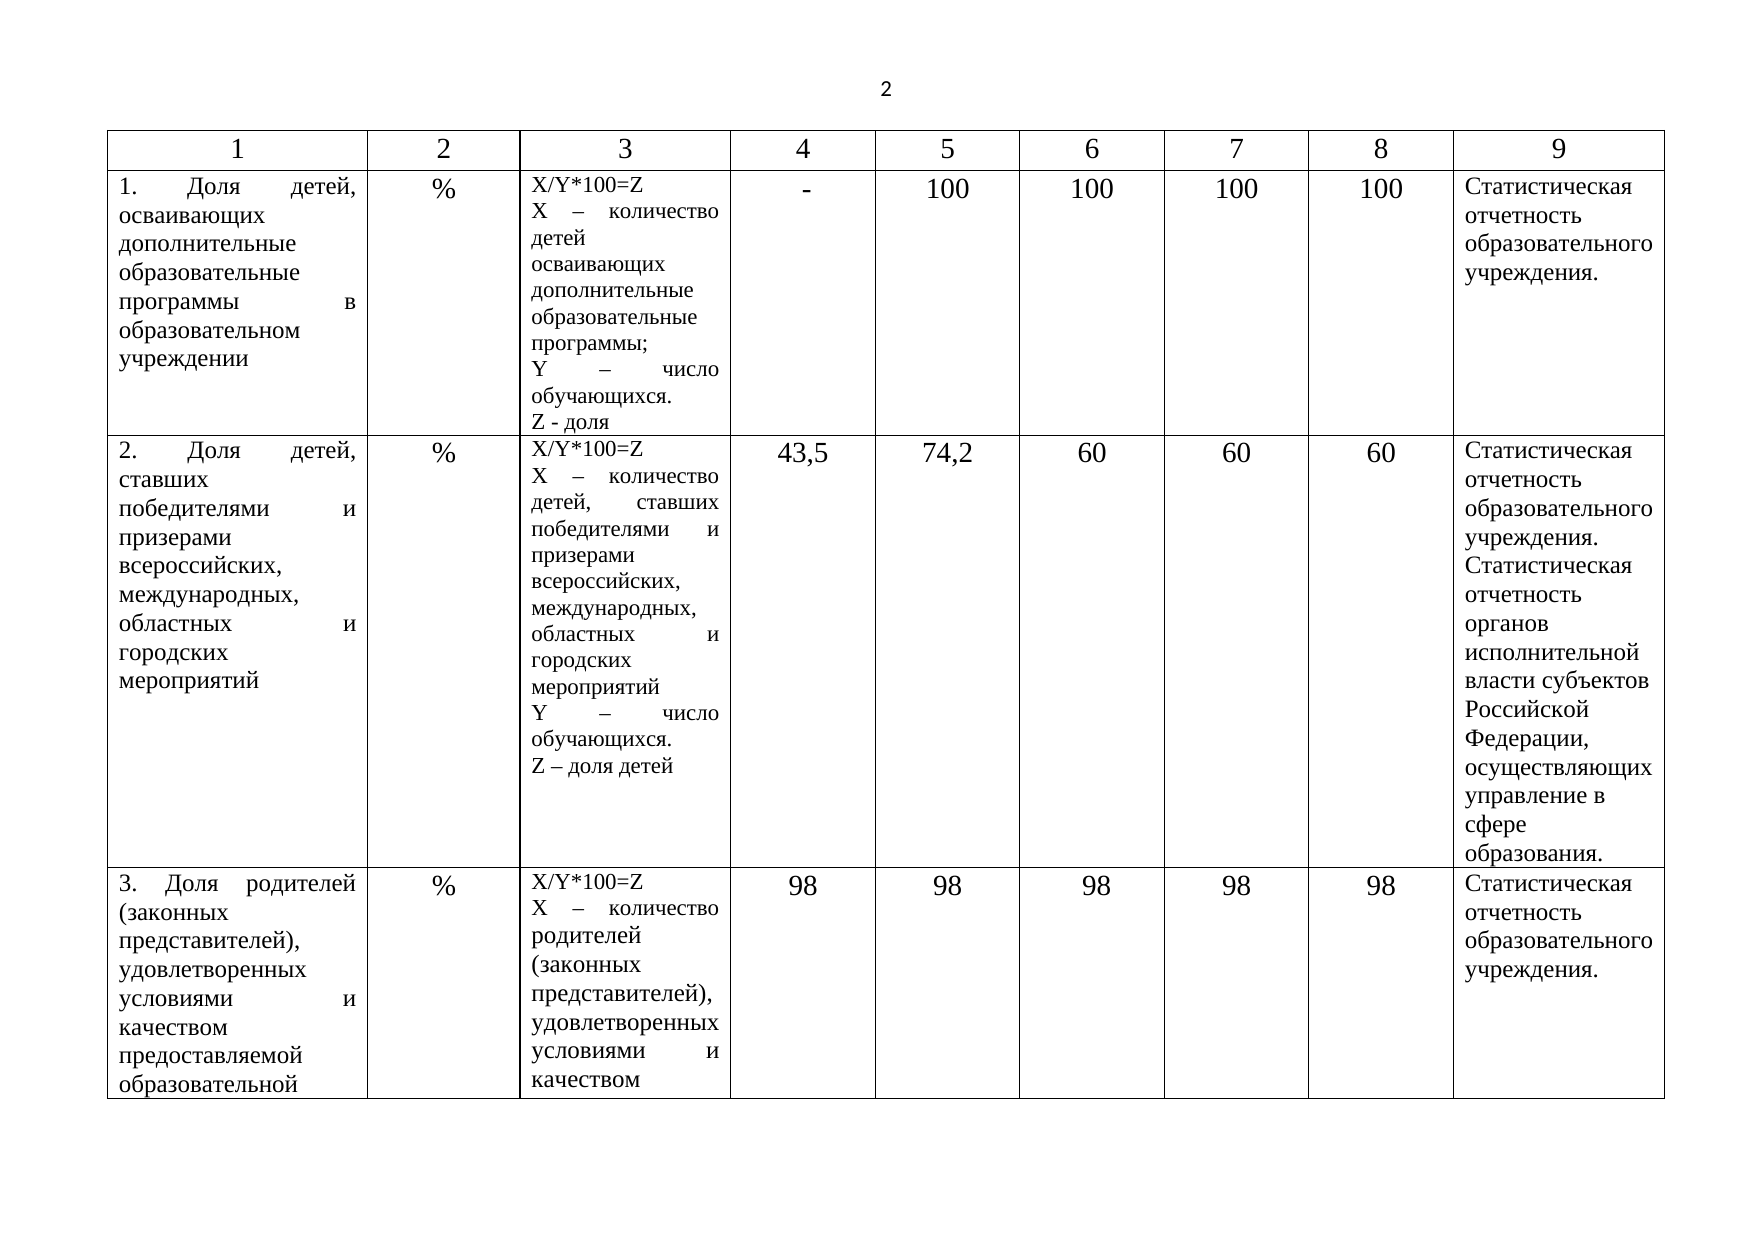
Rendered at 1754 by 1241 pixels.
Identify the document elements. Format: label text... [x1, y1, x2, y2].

table_cell X/Y*100=Z X – количество детей осваивающих дополнительные образовательные программы; Y – число обучающихся. Z - доля [521, 171, 730, 434]
table_cell 8 [1309, 131, 1453, 170]
table_cell Статистическая отчетность образовательного учреждения. [1454, 171, 1664, 434]
table_cell 7 [1165, 131, 1308, 170]
table_cell Статистическая отчетность образовательного учреждения. Статистическая отчетность органов исполнительной власти субъектов Российской Федерации, осуществляющих управление в сфере образования. [1454, 436, 1664, 867]
table_cell 98 [1020, 868, 1164, 1098]
table_cell % [368, 171, 519, 434]
table_cell 100 [876, 171, 1019, 434]
table_cell 100 [1020, 171, 1164, 434]
table_cell 5 [876, 131, 1019, 170]
table_cell 98 [1165, 868, 1308, 1098]
table_cell % [368, 436, 519, 867]
table_cell 98 [1309, 868, 1453, 1098]
table_cell 74,2 [876, 436, 1019, 867]
table_cell 2 [368, 131, 519, 170]
table_cell 100 [1165, 171, 1308, 434]
table_cell 98 [731, 868, 875, 1098]
table_cell 1. Доля детей, осваивающих дополнительные образовательные программы в образовательном учреждении [108, 171, 367, 434]
table_cell 60 [1020, 436, 1164, 867]
table_cell 2. Доля детей, ставших победителями и призерами всероссийских, международных, областных и городских мероприятий [108, 436, 367, 867]
table_cell 60 [1165, 436, 1308, 867]
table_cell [521, 868, 730, 1098]
table_cell 3 [521, 131, 730, 170]
table_cell 43,5 [731, 436, 875, 867]
table_cell 98 [876, 868, 1019, 1098]
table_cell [108, 868, 367, 1098]
table_cell 4 [731, 131, 875, 170]
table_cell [1454, 868, 1664, 1098]
table_cell 1 [108, 131, 367, 170]
table_cell 6 [1020, 131, 1164, 170]
table_cell - [731, 171, 875, 434]
table_cell 9 [1454, 131, 1664, 170]
table_cell 60 [1309, 436, 1453, 867]
table_cell % [368, 868, 519, 1098]
table_cell 100 [1309, 171, 1453, 434]
table_cell X/Y*100=Z X – количество детей, ставших победителями и призерами всероссийских, международных, областных и городских мероприятий Y – число обучающихся. Z – доля детей [521, 436, 730, 867]
